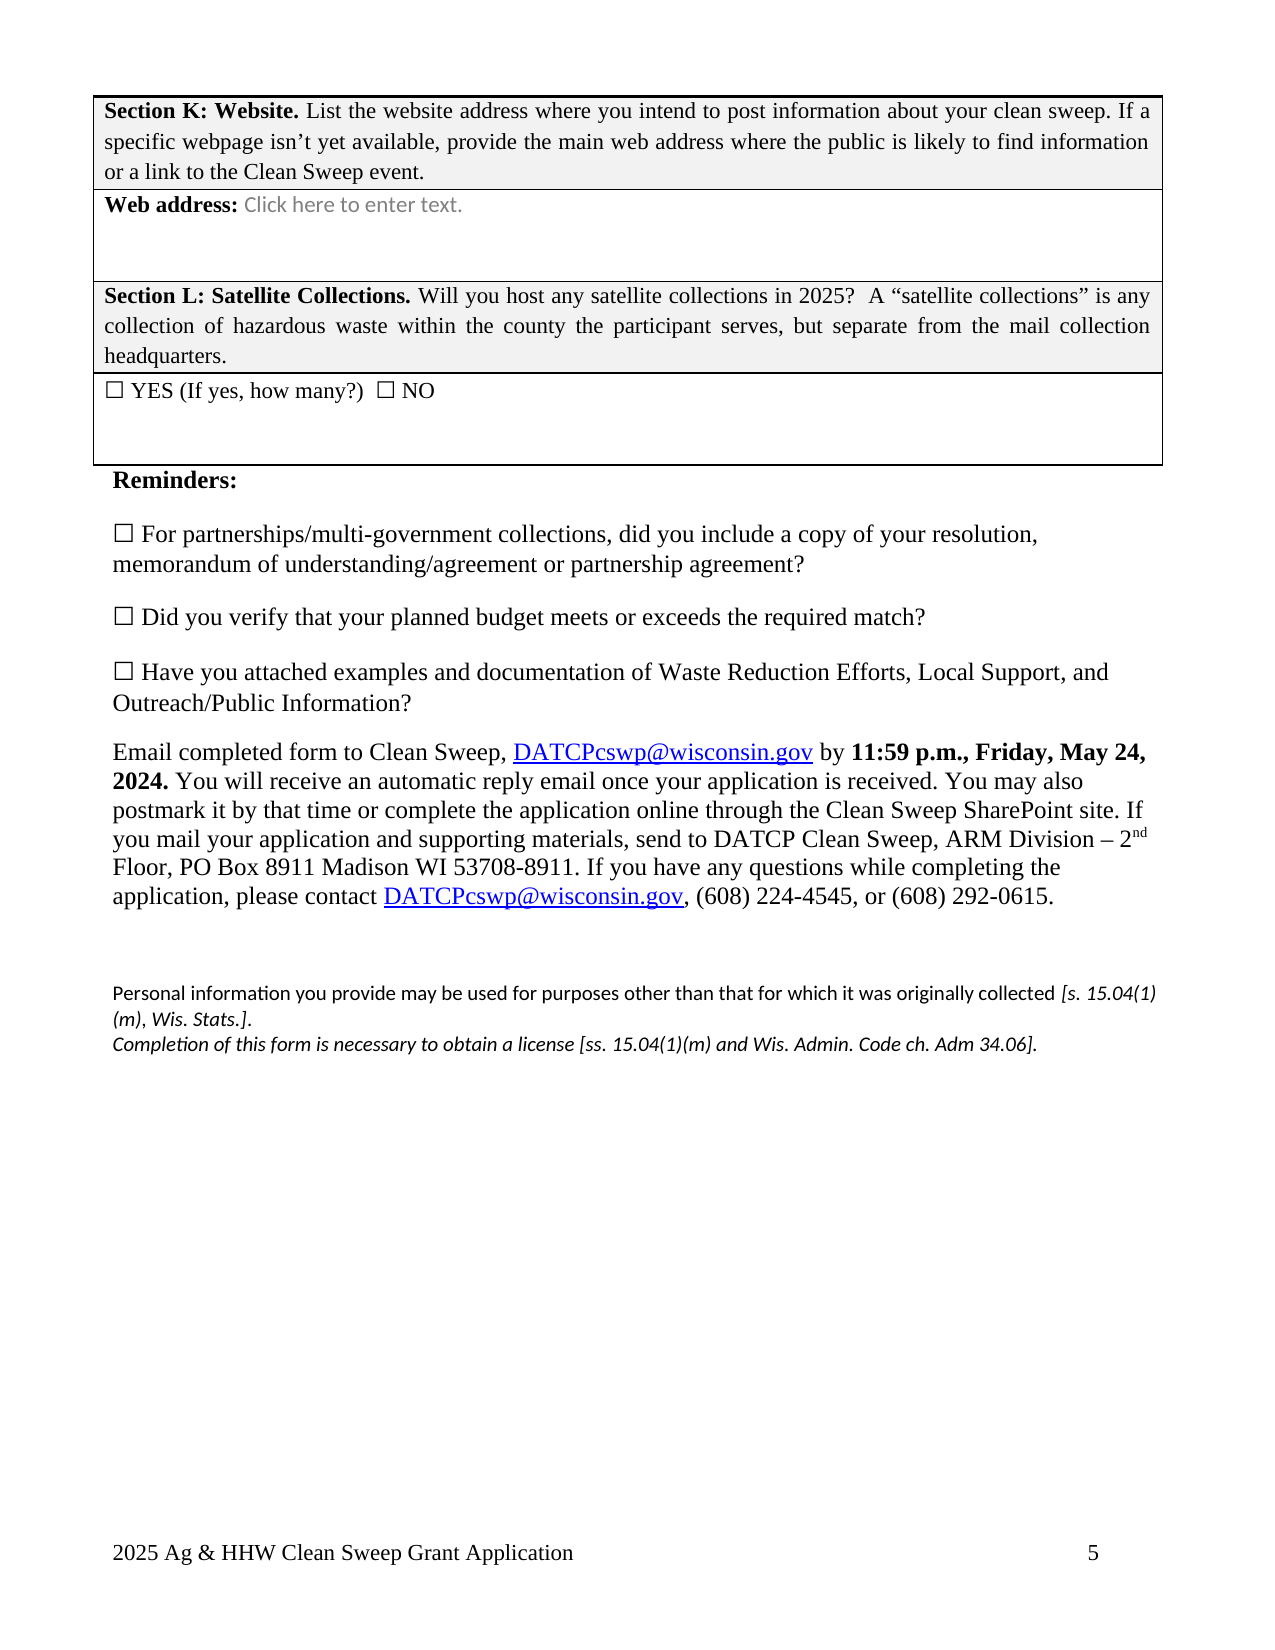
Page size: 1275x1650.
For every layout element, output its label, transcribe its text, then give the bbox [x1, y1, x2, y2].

text Personal information you provide may be used for purposes other than that for which it was originally collected [s. 15.04(1) (m), Wis. Stats.]. [112, 980, 1162, 1031]
table_cell Section K: Website. List the website address where you intend to post information about your clean sweep. If a specific webpage isn’t yet available, provide the main web address where the public is likely to find information or a link to the Clean Sweep event. [94, 98, 1162, 189]
table_cell Section L: Satellite Collections. Will you host any satellite collections in 2025? A “satellite collections” is any collection of hazardous waste within the county the participant serves, but separate from the mail collection headquarters. [94, 282, 1162, 372]
text For partnerships/multi-government collections, did you include a copy of your resolution, memorandum of understanding/agreement or partnership agreement? [112, 515, 1162, 578]
text Have you attached examples and documentation of Waste Reduction Efforts, Local Support, and Outreach/Public Information? [112, 654, 1162, 717]
text Reminders: [112, 466, 1162, 494]
text Email completed form to Clean Sweep, DATCPcswp@wisconsin.gov by 11:59 p.m., Friday, May 24, 2024. You will receive an automatic reply email once your application is received. You may also postmark it by that time or complete the application online through the Clean Sweep SharePoint site. If you mail your application and supporting materials, send to DATCP Clean Sweep, ARM Division – 2nd Floor, PO Box 8911 Madison WI 53708-8911. If you have any questions while completing the application, please contact DATCPcswp@wisconsin.gov, (608) 224-4545, or (608) 292-0615. [112, 737, 1162, 910]
table_cell YES (If yes, how many?) NO [94, 374, 1162, 464]
table_cell Web address: [94, 190, 1162, 281]
text Completion of this form is necessary to obtain a license [ss. 15.04(1)(m) and Wis. Admin. Code ch. Adm 34.06]. [112, 1031, 1162, 1057]
text Did you verify that your planned budget meets or exceeds the required match? [112, 599, 1162, 633]
